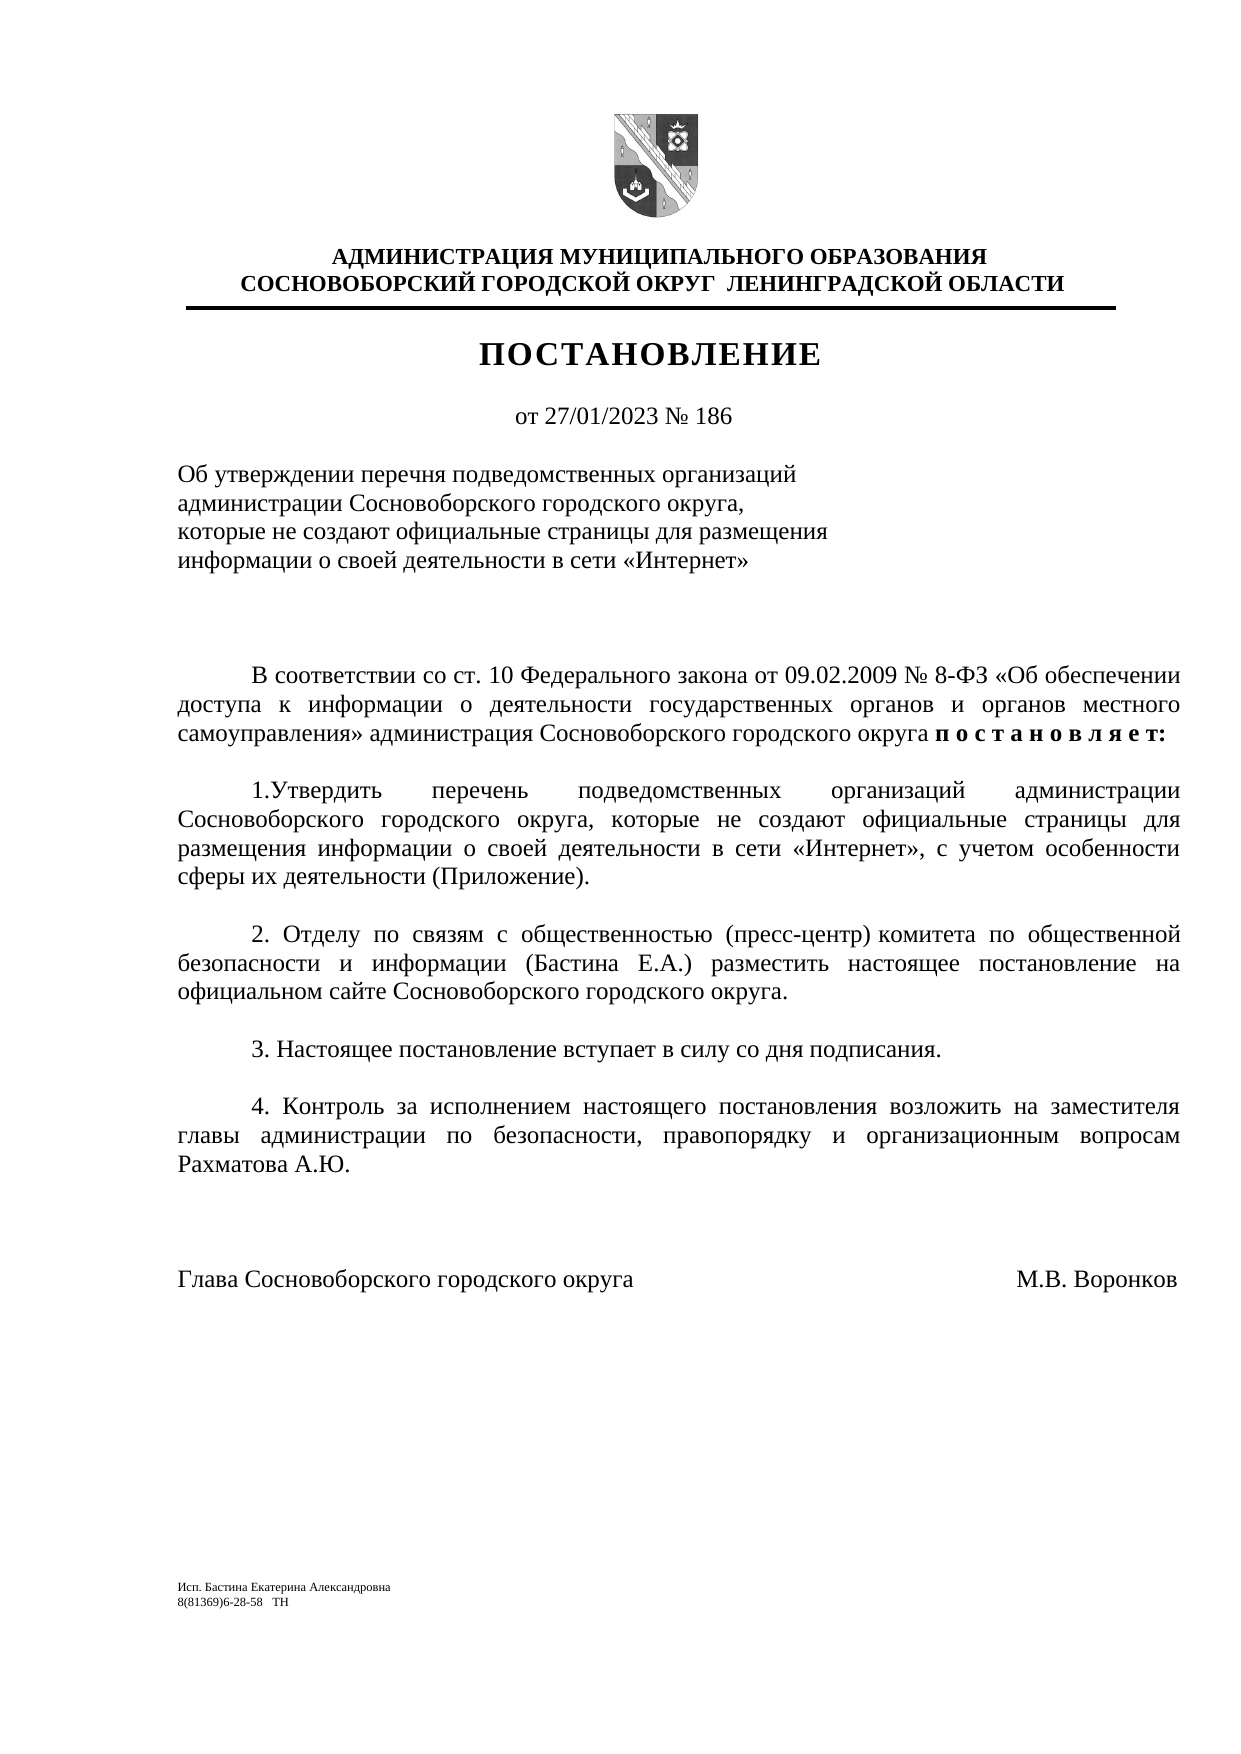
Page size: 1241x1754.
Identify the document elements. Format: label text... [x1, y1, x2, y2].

text администрация МУНИЦИПАЛЬНОГО ОБРАЗОВАНИЯ [177, 243, 1181, 269]
text 2. Отделу по связям с общественностью (пресс-центр) комитета по общественной безопасности и информации (Бастина Е.А.) разместить настоящее постановление на официальном сайте Сосновоборского городского округа. [177, 919, 1181, 1005]
text 4. Контроль за исполнением настоящего постановления возложить на заместителя главы администрации по безопасности, правопорядку и организационным вопросам Рахматова А.Ю. [177, 1091, 1181, 1178]
text Об утверждении перечня подведомственных организаций [177, 459, 1181, 488]
text администрации Сосновоборского городского округа, [177, 488, 1181, 516]
text от 27/01/2023 № 186 [177, 401, 1181, 430]
text которые не создают официальные страницы для размещения [177, 516, 1181, 545]
text СОСНОВОБОРСКИЙ ГОРОДСКОЙ ОКРУГ ЛЕНИНГРАДСКОЙ ОБЛАСТИ [177, 269, 1181, 296]
text Глава Сосновоборского городского округа М.В. Воронков [177, 1264, 1181, 1293]
text 8(81369)6-28-58 ТН [177, 1594, 1181, 1609]
text Исп. Бастина Екатерина Александровна [177, 1580, 1181, 1594]
text 3. Настоящее постановление вступает в силу со дня подписания. [177, 1034, 1181, 1063]
subtitle постановление [177, 334, 1181, 373]
text информации о своей деятельности в сети «Интернет» [177, 545, 1181, 574]
text 1.Утвердить перечень подведомственных организаций администрации Сосновоборского городского округа, которые не создают официальные страницы для размещения информации о своей деятельности в сети «Интернет», с учетом особенности сферы их деятельности (Приложение). [177, 775, 1181, 890]
text В соответствии со ст. 10 Федерального закона от 09.02.2009 № 8-ФЗ «Об обеспечении доступа к информации о деятельности государственных органов и органов местного самоуправления» администрация Сосновоборского городского округа п о с т а н о в л я е т: [177, 660, 1181, 746]
picture [614, 112, 699, 220]
